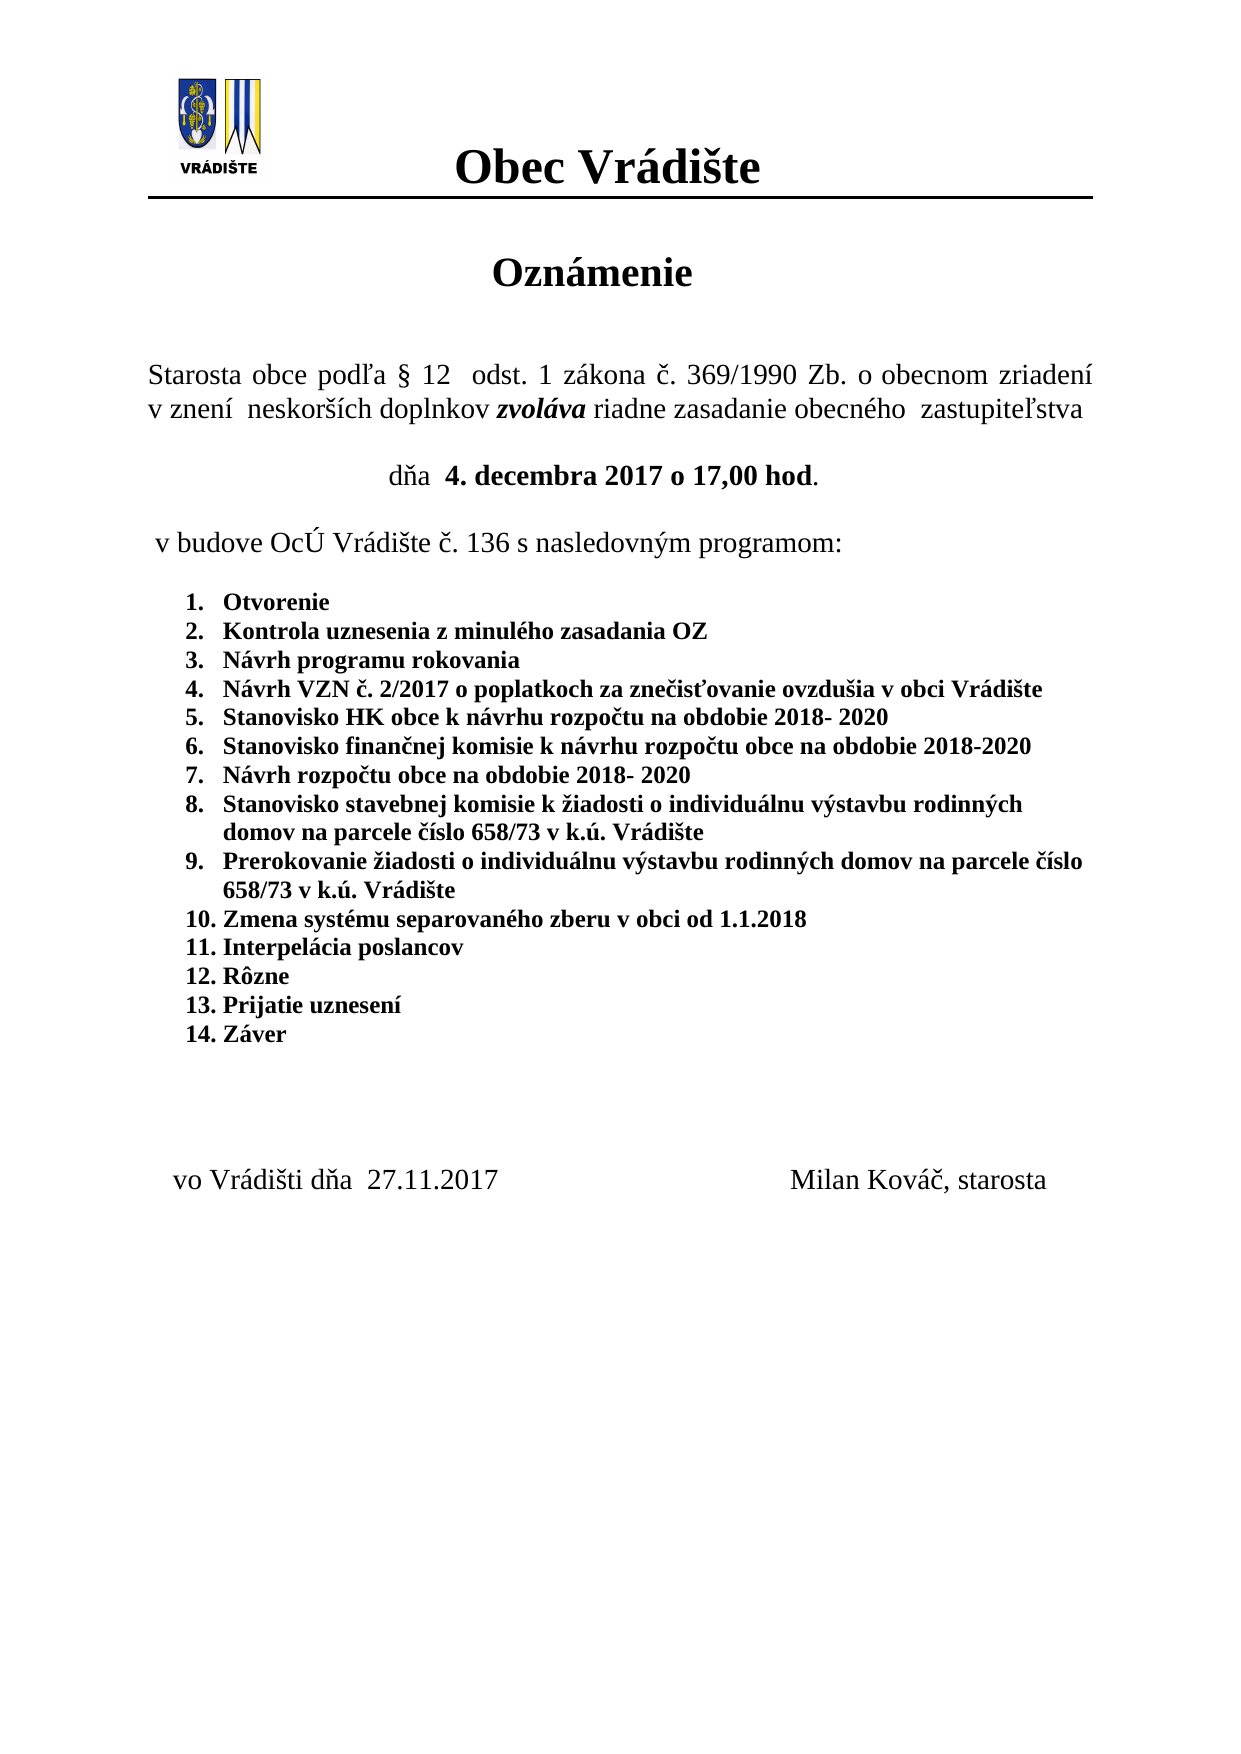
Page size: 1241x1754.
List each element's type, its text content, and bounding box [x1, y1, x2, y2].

text Obec Vrádište [148, 74, 1093, 196]
list Prerokovanie žiadosti o individuálnu výstavbu rodinných domov na parcele číslo 658/73 v k.ú. Vrádište [185, 846, 1093, 904]
list Stanovisko stavebnej komisie k žiadosti o individuálnu výstavbu rodinných domov na parcele číslo 658/73 v k.ú. Vrádište [185, 789, 1093, 846]
text Oznámenie [148, 247, 1093, 295]
list Návrh rozpočtu obce na obdobie 2018- 2020 [185, 760, 1093, 789]
list Záver [185, 1019, 1093, 1047]
list Otvorenie [185, 587, 1093, 616]
list Rôzne [185, 961, 1093, 990]
text vo Vrádišti dňa 27.11.2017 Milan Kováč, starosta [148, 1162, 1093, 1196]
list Návrh VZN č. 2/2017 o poplatkoch za znečisťovanie ovzdušia v obci Vrádište [185, 674, 1093, 702]
list Stanovisko finančnej komisie k návrhu rozpočtu obce na obdobie 2018-2020 [185, 731, 1093, 760]
list Interpelácia poslancov [185, 932, 1093, 961]
text v budove OcÚ Vrádište č. 136 s nasledovným programom: [148, 525, 1093, 559]
list Stanovisko HK obce k návrhu rozpočtu na obdobie 2018- 2020 [185, 702, 1093, 731]
text dňa 4. decembra 2017 o 17,00 hod. [148, 458, 1093, 492]
picture [170, 73, 271, 184]
list Zmena systému separovaného zberu v obci od 1.1.2018 [185, 904, 1093, 932]
list Prijatie uznesení [185, 990, 1093, 1019]
text Starosta obce podľa § 12 odst. 1 zákona č. 369/1990 Zb. o obecnom zriadení v znení neskorších doplnkov zvoláva riadne zasadanie obecného zastupiteľstva [148, 357, 1093, 424]
list Kontrola uznesenia z minulého zasadania OZ [185, 616, 1093, 645]
list Návrh programu rokovania [185, 645, 1093, 674]
